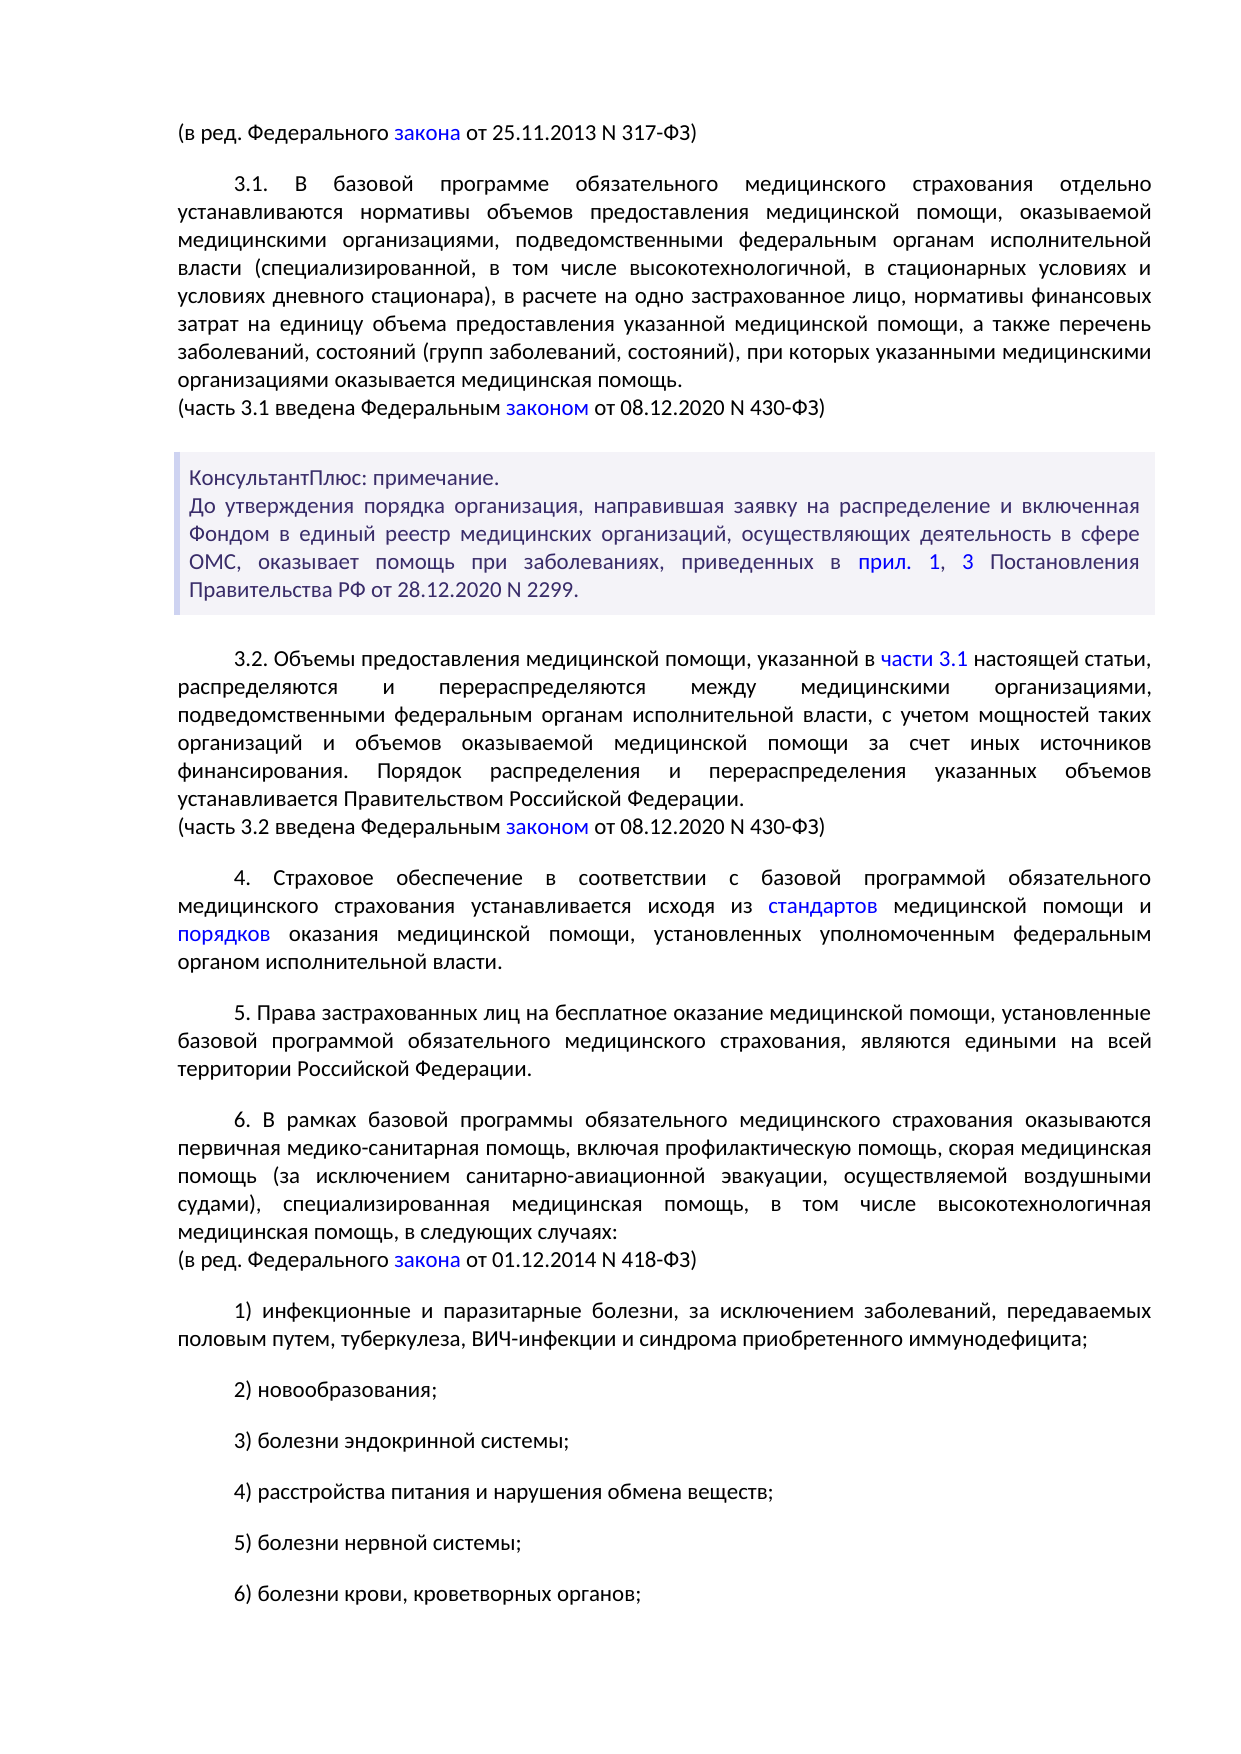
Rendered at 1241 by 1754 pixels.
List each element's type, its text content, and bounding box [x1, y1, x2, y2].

text 1) инфекционные и паразитарные болезни, за исключением заболеваний, передаваемых половым путем, туберкулеза, ВИЧ-инфекции и синдрома приобретенного иммунодефицита; [177, 1296, 1152, 1352]
text 3) болезни эндокринной системы; [177, 1426, 1152, 1454]
text 3.2. Объемы предоставления медицинской помощи, указанной в части 3.1 настоящей статьи, распределяются и перераспределяются между медицинскими организациями, подведомственными федеральным органам исполнительной власти, с учетом мощностей таких организаций и объемов оказываемой медицинской помощи за счет иных источников финансирования. Порядок распределения и перераспределения указанных объемов устанавливается Правительством Российской Федерации. [177, 644, 1152, 812]
table_header КонсультантПлюс: примечание. До утверждения порядка организация, направившая заявку на распределение и включенная Фондом в единый реестр медицинских организаций, осуществляющих деятельность в сфере ОМС, оказывает помощь при заболеваниях, приведенных в прил. 1, 3 Постановления Правительства РФ от 28.12.2020 N 2299. [180, 452, 1149, 615]
text 5) болезни нервной системы; [177, 1528, 1152, 1556]
text 5. Права застрахованных лиц на бесплатное оказание медицинской помощи, установленные базовой программой обязательного медицинского страхования, являются едиными на всей территории Российской Федерации. [177, 998, 1152, 1082]
text (часть 3.2 введена Федеральным законом от 08.12.2020 N 430-ФЗ) [177, 812, 1152, 841]
text 6. В рамках базовой программы обязательного медицинского страхования оказываются первичная медико-санитарная помощь, включая профилактическую помощь, скорая медицинская помощь (за исключением санитарно-авиационной эвакуации, осуществляемой воздушными судами), специализированная медицинская помощь, в том числе высокотехнологичная медицинская помощь, в следующих случаях: [177, 1105, 1152, 1246]
text (в ред. Федерального закона от 25.11.2013 N 317-ФЗ) [177, 118, 1152, 146]
text 4. Страховое обеспечение в соответствии с базовой программой обязательного медицинского страхования устанавливается исходя из стандартов медицинской помощи и порядков оказания медицинской помощи, установленных уполномоченным федеральным органом исполнительной власти. [177, 863, 1152, 976]
text (в ред. Федерального закона от 01.12.2014 N 418-ФЗ) [177, 1246, 1152, 1273]
text 6) болезни крови, кроветворных органов; [177, 1579, 1152, 1607]
text 3.1. В базовой программе обязательного медицинского страхования отдельно устанавливаются нормативы объемов предоставления медицинской помощи, оказываемой медицинскими организациями, подведомственными федеральным органам исполнительной власти (специализированной, в том числе высокотехнологичной, в стационарных условиях и условиях дневного стационара), в расчете на одно застрахованное лицо, нормативы финансовых затрат на единицу объема предоставления указанной медицинской помощи, а также перечень заболеваний, состояний (групп заболеваний, состояний), при которых указанными медицинскими организациями оказывается медицинская помощь. [177, 169, 1152, 393]
text (часть 3.1 введена Федеральным законом от 08.12.2020 N 430-ФЗ) [177, 393, 1152, 421]
text 2) новообразования; [177, 1375, 1152, 1403]
text 4) расстройства питания и нарушения обмена веществ; [177, 1477, 1152, 1505]
